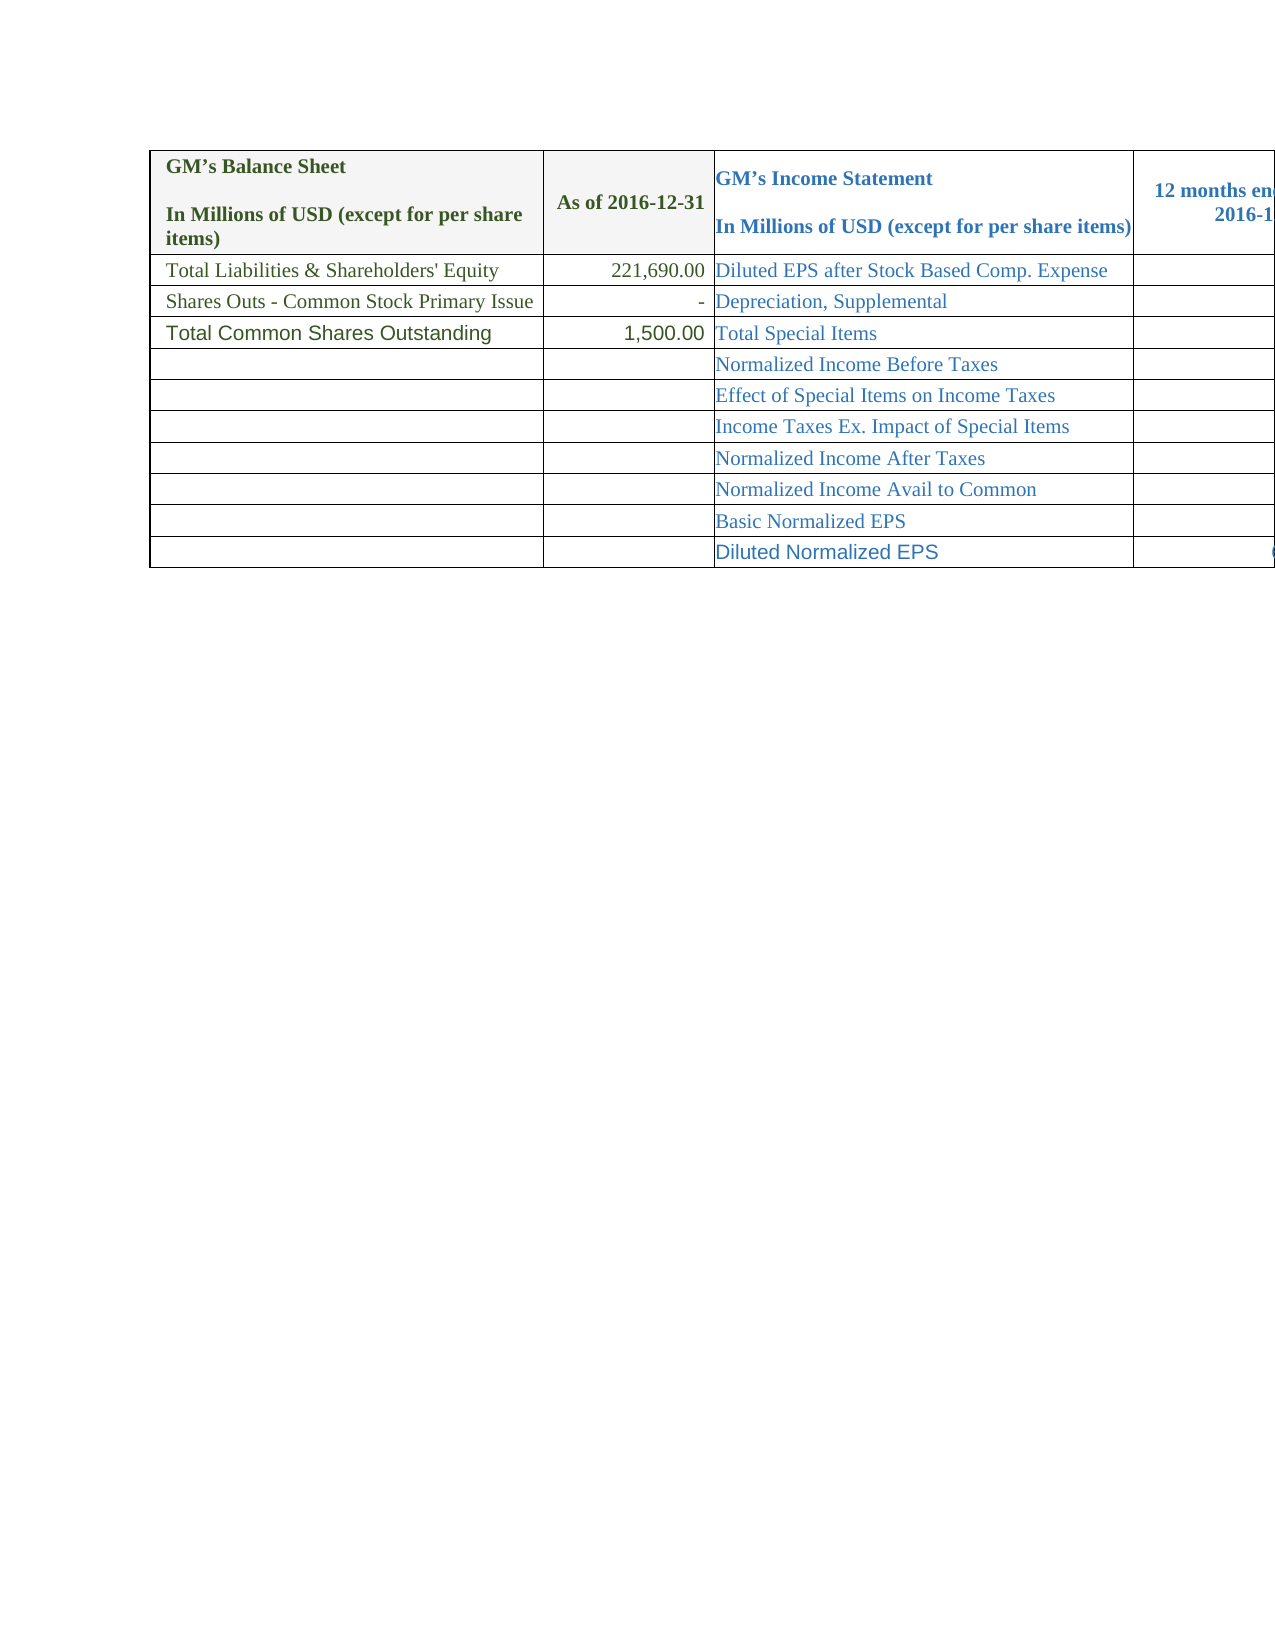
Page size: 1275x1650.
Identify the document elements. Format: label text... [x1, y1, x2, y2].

table_cell [151, 380, 543, 410]
table_header GM’s Income Statement In Millions of USD (except for per share items) [715, 151, 1133, 253]
table_header 12 months ending 2016-12-31 [1134, 151, 1274, 253]
table_cell - [1134, 443, 1274, 473]
table_cell - [1134, 380, 1274, 410]
table_cell 6.41 [1134, 537, 1274, 567]
table_cell - [1134, 255, 1274, 285]
table_cell Total Common Shares Outstanding [151, 317, 543, 348]
table_cell - [1134, 349, 1274, 379]
table_cell [544, 380, 714, 410]
table_cell [544, 505, 714, 536]
table_cell - [1134, 505, 1274, 536]
table_cell [544, 411, 714, 442]
table_cell Basic Normalized EPS [715, 505, 1133, 536]
table_cell [151, 505, 543, 536]
table_cell [151, 474, 543, 504]
table_cell [151, 537, 543, 567]
table_cell Normalized Income After Taxes [715, 443, 1133, 473]
table_cell Normalized Income Avail to Common [715, 474, 1133, 504]
table_cell 221,690.00 [544, 255, 714, 285]
table_cell Diluted Normalized EPS [715, 537, 1133, 567]
table_header As of 2016-12-31 [544, 151, 714, 253]
table_cell [151, 349, 543, 379]
table_cell - [1134, 474, 1274, 504]
table_cell [544, 474, 714, 504]
table_cell 1,500.00 [544, 317, 714, 348]
table_cell [151, 411, 543, 442]
table_cell [151, 443, 543, 473]
table_cell - [544, 286, 714, 316]
table_cell - [1134, 286, 1274, 316]
table_cell Diluted EPS after Stock Based Comp. Expense [715, 255, 1133, 285]
table_header GM’s Balance Sheet In Millions of USD (except for per share items) [151, 151, 543, 253]
table_cell Income Taxes Ex. Impact of Special Items [715, 411, 1133, 442]
table_cell Total Liabilities & Shareholders' Equity [151, 255, 543, 285]
table_cell Depreciation, Supplemental [715, 286, 1133, 316]
table_cell Normalized Income Before Taxes [715, 349, 1133, 379]
table_cell Shares Outs - Common Stock Primary Issue [151, 286, 543, 316]
table_cell [544, 443, 714, 473]
table_cell - [1134, 317, 1274, 348]
table_cell [544, 349, 714, 379]
table_cell Total Special Items [715, 317, 1133, 348]
table_cell Effect of Special Items on Income Taxes [715, 380, 1133, 410]
table_cell - [1134, 411, 1274, 442]
table_cell [544, 537, 714, 567]
